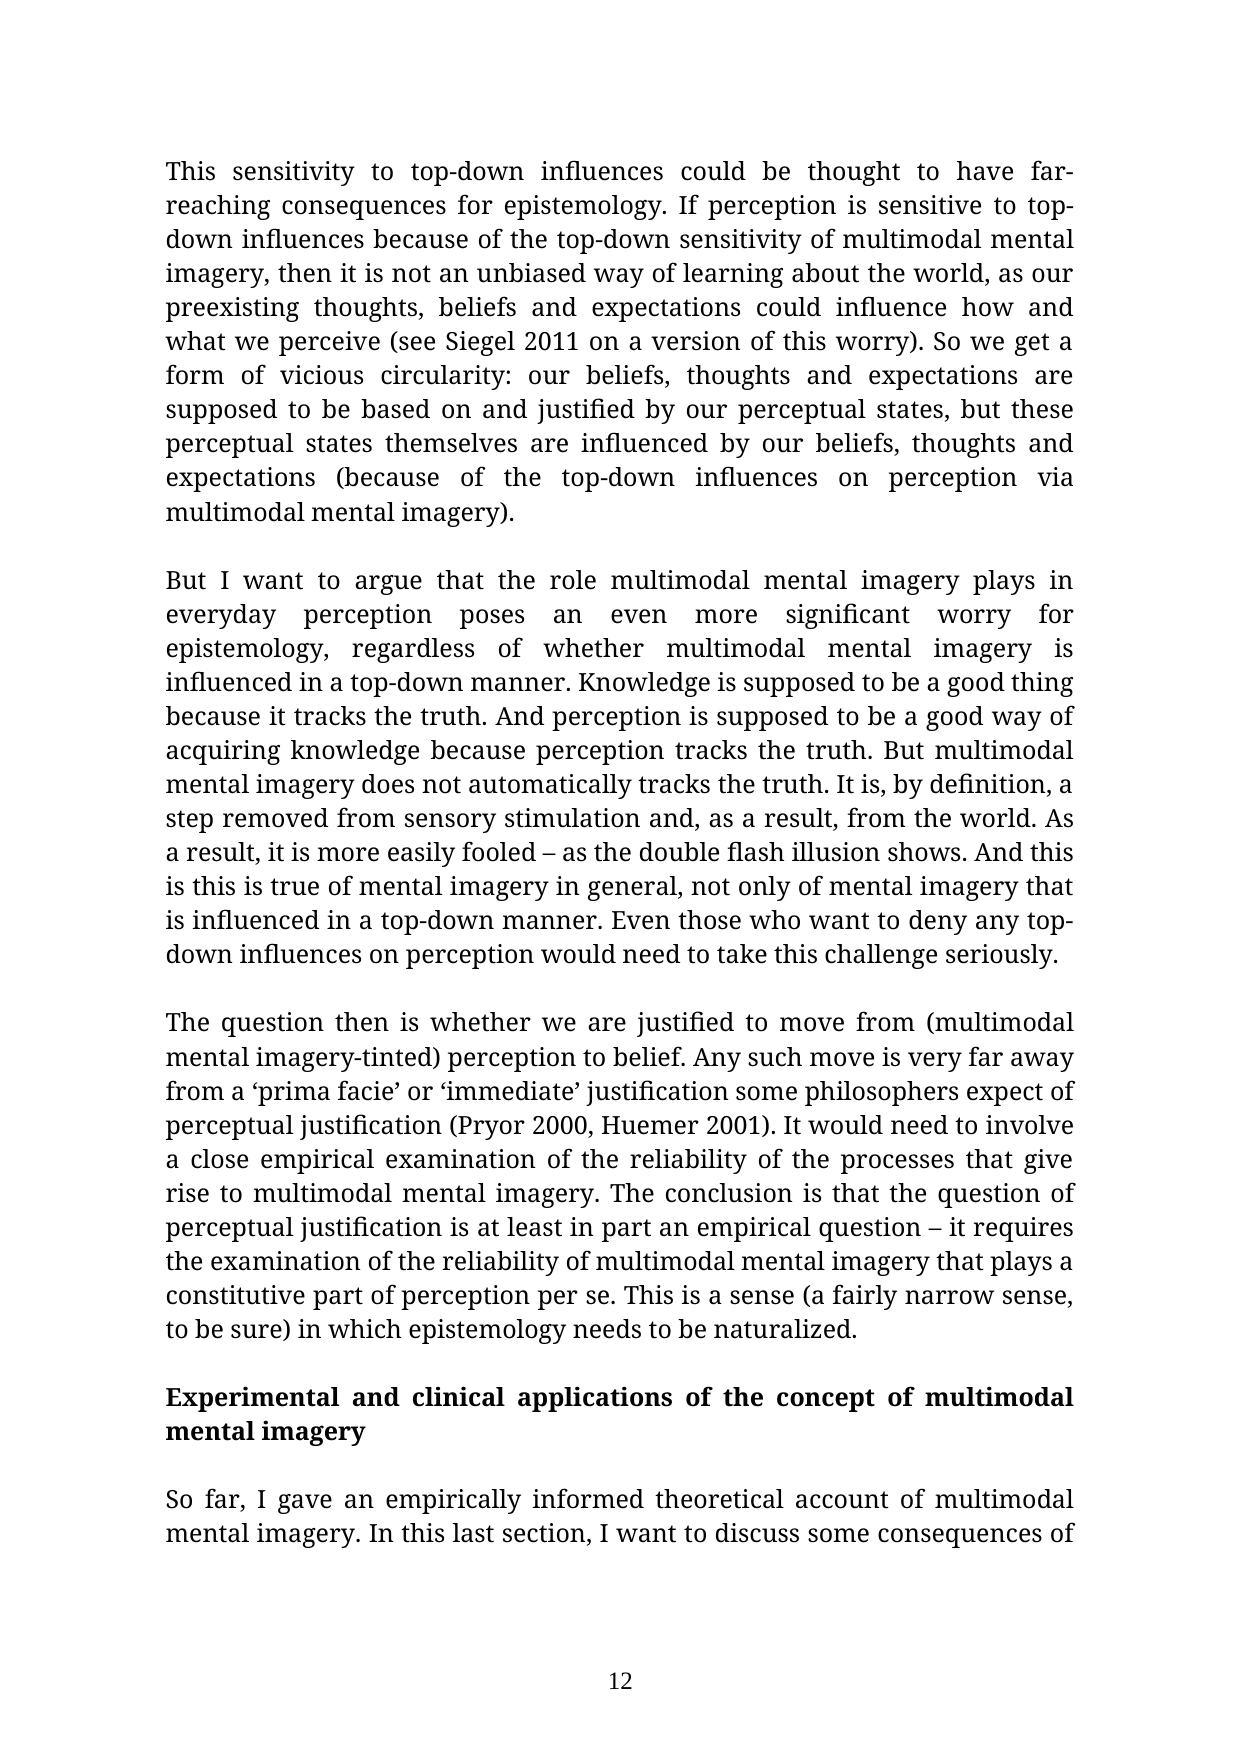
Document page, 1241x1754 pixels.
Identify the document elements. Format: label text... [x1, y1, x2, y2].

text Experimental and clinical applications of the concept of multimodal mental imagery [165, 1380, 1075, 1448]
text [165, 1482, 1075, 1550]
text This sensitivity to top-down influences could be thought to have far-reaching consequences for epistemology. If perception is sensitive to top-down influences because of the top-down sensitivity of multimodal mental imagery, then it is not an unbiased way of learning about the world, as our preexisting thoughts, beliefs and expectations could influence how and what we perceive (see Siegel 2011 on a version of this worry). So we get a form of vicious circularity: our beliefs, thoughts and expectations are supposed to be based on and justified by our perceptual states, but these perceptual states themselves are influenced by our beliefs, thoughts and expectations (because of the top-down influences on perception via multimodal mental imagery). [165, 153, 1075, 528]
title But I want to argue that the role multimodal mental imagery plays in everyday perception poses an even more significant worry for epistemology, regardless of whether multimodal mental imagery is influenced in a top-down manner. Knowledge is supposed to be a good thing because it tracks the truth. And perception is supposed to be a good way of acquiring knowledge because perception tracks the truth. But multimodal mental imagery does not automatically tracks the truth. It is, by definition, a step removed from sensory stimulation and, as a result, from the world. As a result, it is more easily fooled – as the double flash illusion shows. And this is this is true of mental imagery in general, not only of mental imagery that is influenced in a top-down manner. Even those who want to deny any top-down influences on perception would need to take this challenge seriously. [165, 562, 1075, 971]
text The question then is whether we are justified to move from (multimodal mental imagery-tinted) perception to belief. Any such move is very far away from a ‘prima facie’ or ‘immediate’ justification some philosophers expect of perceptual justification (Pryor 2000, Huemer 2001). It would need to involve a close empirical examination of the reliability of the processes that give rise to multimodal mental imagery. The conclusion is that the question of perceptual justification is at least in part an empirical question – it requires the examination of the reliability of multimodal mental imagery that plays a constitutive part of perception per se. This is a sense (a fairly narrow sense, to be sure) in which epistemology needs to be naturalized. [165, 1005, 1075, 1346]
